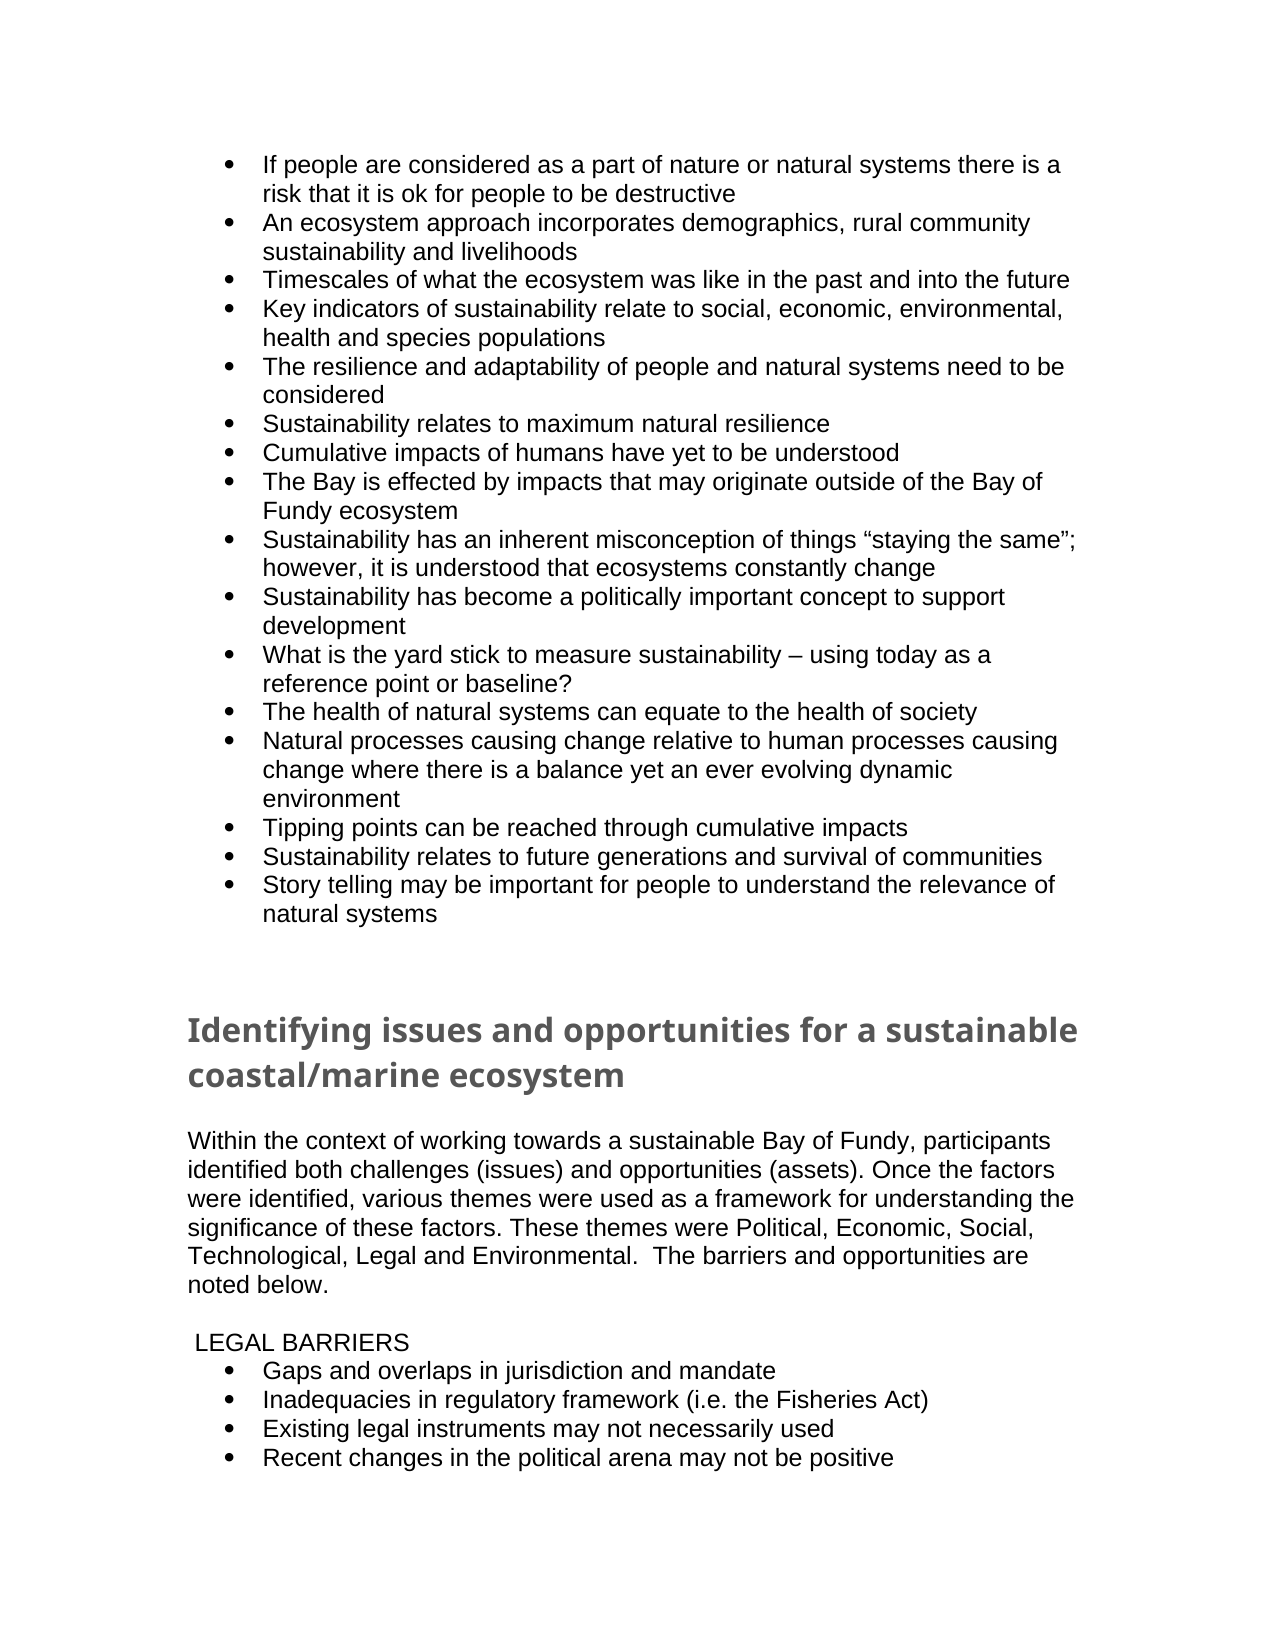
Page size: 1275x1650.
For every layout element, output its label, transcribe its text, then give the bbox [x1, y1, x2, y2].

list What is the yard stick to measure sustainability – using today as a reference point or baseline? [225, 640, 1087, 697]
list Gaps and overlaps in jurisdiction and mandate [225, 1356, 1087, 1385]
list Recent changes in the political arena may not be positive [225, 1443, 1087, 1472]
list The resilience and adaptability of people and natural systems need to be considered [225, 352, 1087, 409]
list An ecosystem approach incorporates demographics, rural community sustainability and livelihoods [225, 208, 1087, 265]
list Cumulative impacts of humans have yet to be understood [225, 438, 1087, 467]
list The health of natural systems can equate to the health of society [225, 697, 1087, 726]
list Sustainability relates to future generations and survival of communities [225, 841, 1087, 870]
list Sustainability has an inherent misconception of things “staying the same”; however, it is understood that ecosystems constantly change [225, 524, 1087, 582]
list Sustainability has become a politically important concept to support development [225, 582, 1087, 640]
list If people are considered as a part of nature or natural systems there is a risk that it is ok for people to be destructive [225, 150, 1087, 208]
text Within the context of working towards a sustainable Bay of Fundy, participants identified both challenges (issues) and opportunities (assets). Once the factors were identified, various themes were used as a framework for understanding the significance of these factors. These themes were Political, Economic, Social, Technological, Legal and Environmental. The barriers and opportunities are noted below. [187, 1126, 1087, 1299]
list Natural processes causing change relative to human processes causing change where there is a balance yet an ever evolving dynamic environment [225, 726, 1087, 813]
list The Bay is effected by impacts that may originate outside of the Bay of Fundy ecosystem [225, 467, 1087, 524]
list Timescales of what the ecosystem was like in the past and into the future [225, 265, 1087, 294]
text LEGAL BARRIERS [187, 1327, 1087, 1356]
list Story telling may be important for people to understand the relevance of natural systems [225, 870, 1087, 928]
list Inadequacies in regulatory framework (i.e. the Fisheries Act) [225, 1385, 1087, 1414]
list Key indicators of sustainability relate to social, economic, environmental, health and species populations [225, 294, 1087, 352]
list Existing legal instruments may not necessarily used [225, 1414, 1087, 1443]
subtitle Identifying issues and opportunities for a sustainable coastal/marine ecosystem [187, 1007, 1087, 1097]
list Tipping points can be reached through cumulative impacts [225, 813, 1087, 841]
list Sustainability relates to maximum natural resilience [225, 409, 1087, 438]
